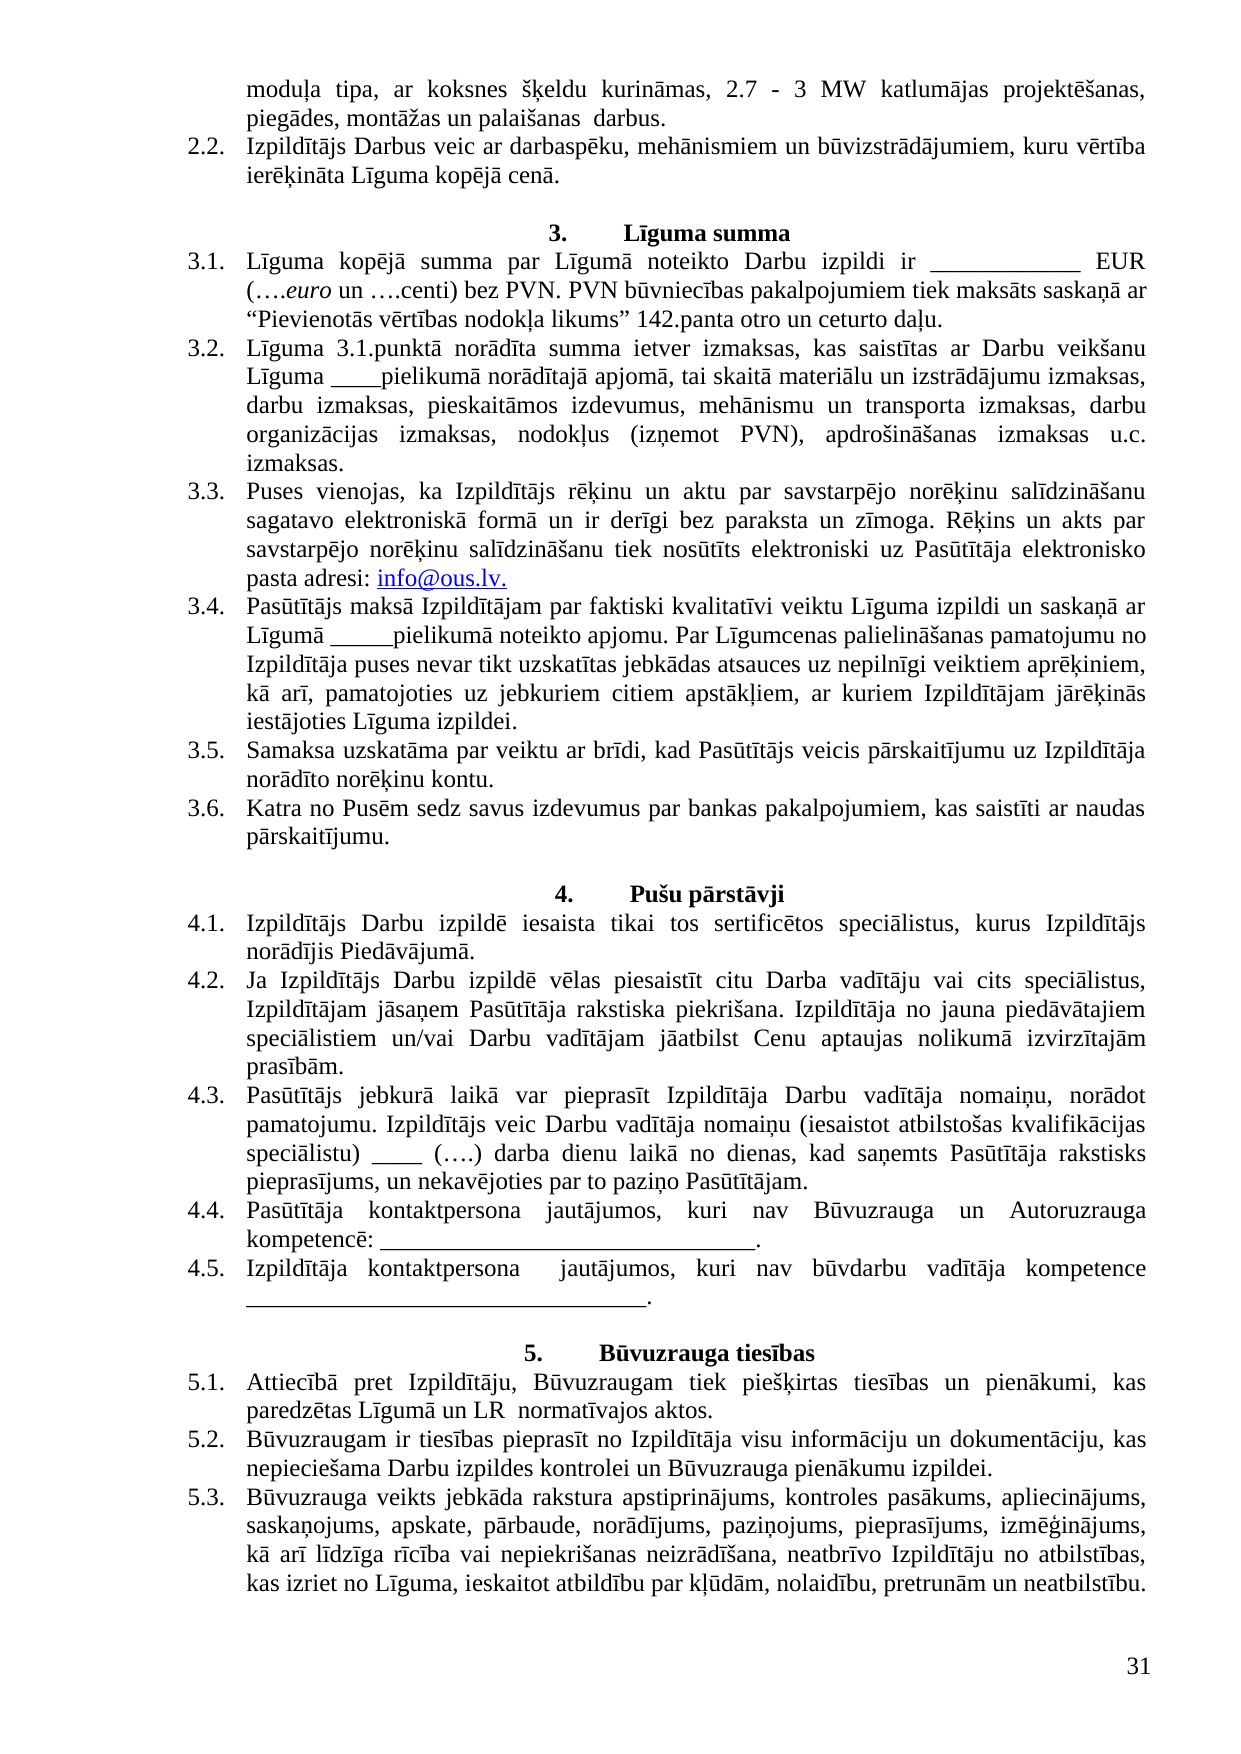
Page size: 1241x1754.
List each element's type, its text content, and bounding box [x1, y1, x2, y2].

list Būvuzraugam ir tiesības pieprasīt no Izpildītāja visu informāciju un dokumentāciju, kas nepieciešama Darbu izpildes kontrolei un Būvuzrauga pienākumu izpildei. [187, 1424, 1147, 1482]
list Būvuzrauga tiesības [187, 1338, 1152, 1367]
list Samaksa uzskatāma par veiktu ar brīdi, kad Pasūtītājs veicis pārskaitījumu uz Izpildītāja norādīto norēķinu kontu. [187, 735, 1147, 793]
list Līguma summa [187, 218, 1152, 246]
list Izpildītājs Darbu izpildē iesaista tikai tos sertificētos speciālistus, kurus Izpildītājs norādījis Piedāvājumā. [187, 908, 1147, 965]
list Pasūtītājs maksā Izpildītājam par faktiski kvalitatīvi veiktu Līguma izpildi un saskaņā ar Līgumā _____pielikumā noteikto apjomu. Par Līgumcenas palielināšanas pamatojumu no Izpildītāja puses nevar tikt uzskatītas jebkādas atsauces uz nepilnīgi veiktiem aprēķiniem, kā arī, pamatojoties uz jebkuriem citiem apstākļiem, ar kuriem Izpildītājam jārēķinās iestājoties Līguma izpildei. [187, 591, 1147, 735]
list Izpildītājs Darbus veic ar darbaspēku, mehānismiem un būvizstrādājumiem, kuru vērtība ierēķināta Līguma kopējā cenā. [187, 131, 1147, 189]
list Attiecībā pret Izpildītāju, Būvuzraugam tiek piešķirtas tiesības un pienākumi, kas paredzētas Līgumā un LR normatīvajos aktos. [187, 1367, 1147, 1424]
list Puses vienojas, ka Izpildītājs rēķinu un aktu par savstarpējo norēķinu salīdzināšanu sagatavo elektroniskā formā un ir derīgi bez paraksta un zīmoga. Rēķins un akts par savstarpējo norēķinu salīdzināšanu tiek nosūtīts elektroniski uz Pasūtītāja elektronisko pasta adresi: info@ous.lv. [187, 476, 1147, 591]
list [187, 74, 1147, 131]
list Līguma kopējā summa par Līgumā noteikto Darbu izpildi ir ____________ EUR (….euro un ….centi) bez PVN. PVN būvniecības pakalpojumiem tiek maksāts saskaņā ar “Pievienotās vērtības nodokļa likums” 142.panta otro un ceturto daļu. [187, 246, 1147, 333]
list Pasūtītājs jebkurā laikā var pieprasīt Izpildītāja Darbu vadītāja nomaiņu, norādot pamatojumu. Izpildītājs veic Darbu vadītāja nomaiņu (iesaistot atbilstošas kvalifikācijas speciālistu) ____ (….) darba dienu laikā no dienas, kad saņemts Pasūtītāja rakstisks pieprasījums, un nekavējoties par to paziņo Pasūtītājam. [187, 1080, 1147, 1195]
list Būvuzrauga veikts jebkāda rakstura apstiprinājums, kontroles pasākums, apliecinājums, saskaņojums, apskate, pārbaude, norādījums, paziņojums, pieprasījums, izmēģinājums, kā arī līdzīga rīcība vai nepiekrišanas neizrādīšana, neatbrīvo Izpildītāju no atbilstības, kas izriet no Līguma, ieskaitot atbildību par kļūdām, nolaidību, pretrunām un neatbilstību. [187, 1482, 1147, 1597]
list Līguma 3.1.punktā norādīta summa ietver izmaksas, kas saistītas ar Darbu veikšanu Līguma ____pielikumā norādītajā apjomā, tai skaitā materiālu un izstrādājumu izmaksas, darbu izmaksas, pieskaitāmos izdevumus, mehānismu un transporta izmaksas, darbu organizācijas izmaksas, nodokļus (izņemot PVN), apdrošināšanas izmaksas u.c. izmaksas. [187, 333, 1147, 476]
list Pasūtītāja kontaktpersona jautājumos, kuri nav Būvuzrauga un Autoruzrauga kompetencē: ______________________________. [187, 1195, 1147, 1253]
list Pušu pārstāvji [187, 879, 1152, 908]
list Katra no Pusēm sedz savus izdevumus par bankas pakalpojumiem, kas saistīti ar naudas pārskaitījumu. [187, 793, 1147, 850]
list Ja Izpildītājs Darbu izpildē vēlas piesaistīt citu Darba vadītāju vai cits speciālistus, Izpildītājam jāsaņem Pasūtītāja rakstiska piekrišana. Izpildītāja no jauna piedāvātajiem speciālistiem un/vai Darbu vadītājam jāatbilst Cenu aptaujas nolikumā izvirzītajām prasībām. [187, 965, 1147, 1080]
list Izpildītāja kontaktpersona jautājumos, kuri nav būvdarbu vadītāja kompetence ________________________________. [187, 1253, 1147, 1310]
